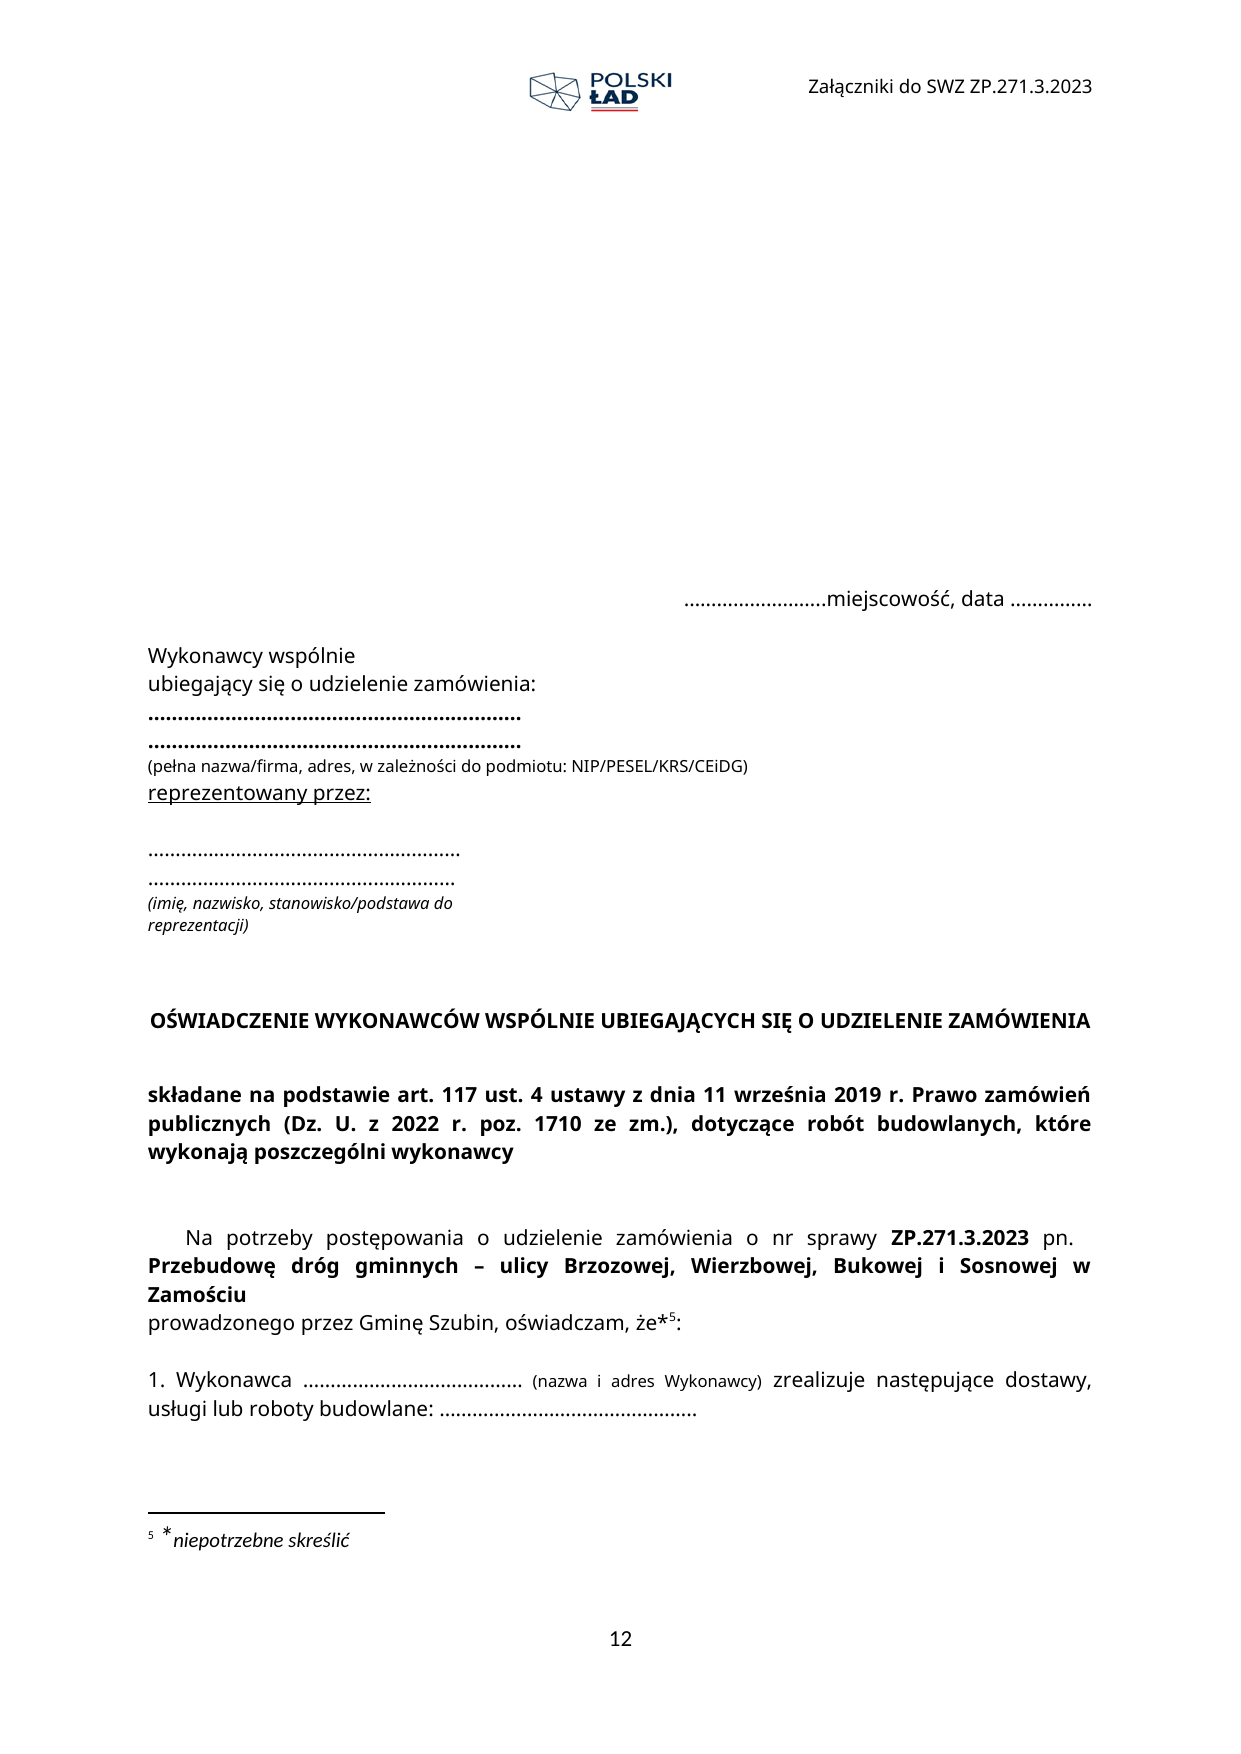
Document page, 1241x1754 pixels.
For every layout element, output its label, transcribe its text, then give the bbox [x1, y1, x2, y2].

text ……………………………………………………… [148, 698, 1092, 726]
text ……………………………………………………… [148, 726, 1092, 755]
text prowadzonego przez Gminę Szubin, oświadczam, że*: [148, 1308, 1092, 1337]
text reprezentowany przez: [148, 778, 1092, 806]
text (pełna nazwa/firma, adres, w zależności do podmiotu: NIP/PESEL/KRS/CEiDG) [148, 755, 1092, 778]
text (imię, nazwisko, stanowisko/podstawa do reprezentacji) [148, 891, 472, 937]
text OŚWIADCZENIE WYKONAWCÓW WSPÓLNIE UBIEGAJĄCYCH SIĘ O UDZIELENIE ZAMÓWIENIA [148, 1006, 1092, 1035]
text ……………………………………………………………………………………..…………… [148, 834, 472, 891]
text Na potrzeby postępowania o udzielenie zamówienia o nr sprawy ZP.271.3.2023 pn. Przebudowę dróg gminnych – ulicy Brzozowej, Wierzbowej, Bukowej i Sosnowej w Zamościu [148, 1223, 1092, 1308]
text składane na podstawie art. 117 ust. 4 ustawy z dnia 11 września 2019 r. Prawo zamówień publicznych (Dz. U. z 2022 r. poz. 1710 ze zm.), dotyczące robót budowlanych, które wykonają poszczególni wykonawcy [148, 1080, 1092, 1166]
picture [482, 6, 721, 195]
text Wykonawcy wspólnie [148, 641, 1092, 669]
text 1. Wykonawca …………….…………………… (nazwa i adres Wykonawcy) zrealizuje następujące dostawy, usługi lub roboty budowlane: ……………………………………….. [148, 1365, 1092, 1422]
text ubiegający się o udzielenie zamówienia: [148, 669, 1092, 698]
text ……………………..miejscowość, data …………… [148, 584, 1092, 613]
